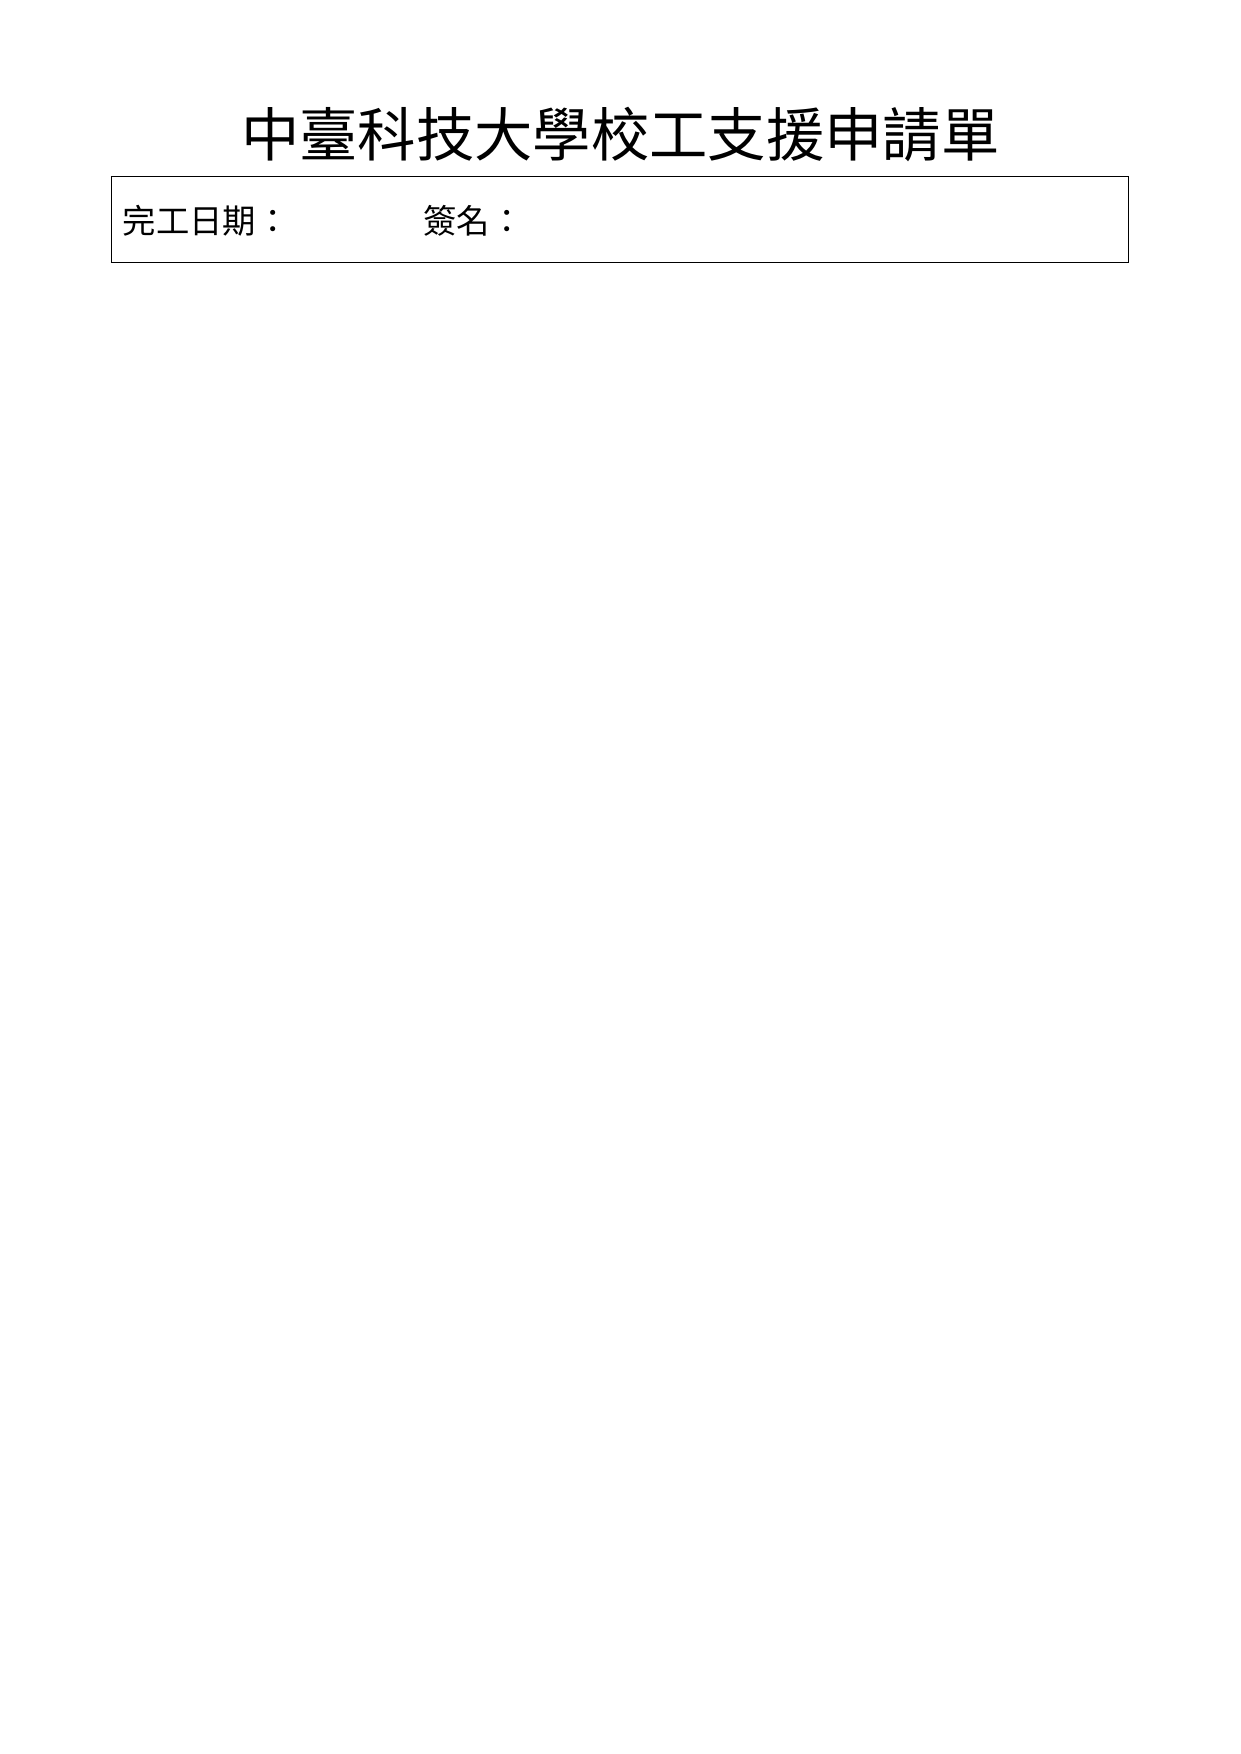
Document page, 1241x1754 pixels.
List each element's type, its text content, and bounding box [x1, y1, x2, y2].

table_cell 完工日期： 簽名： [112, 177, 1128, 262]
